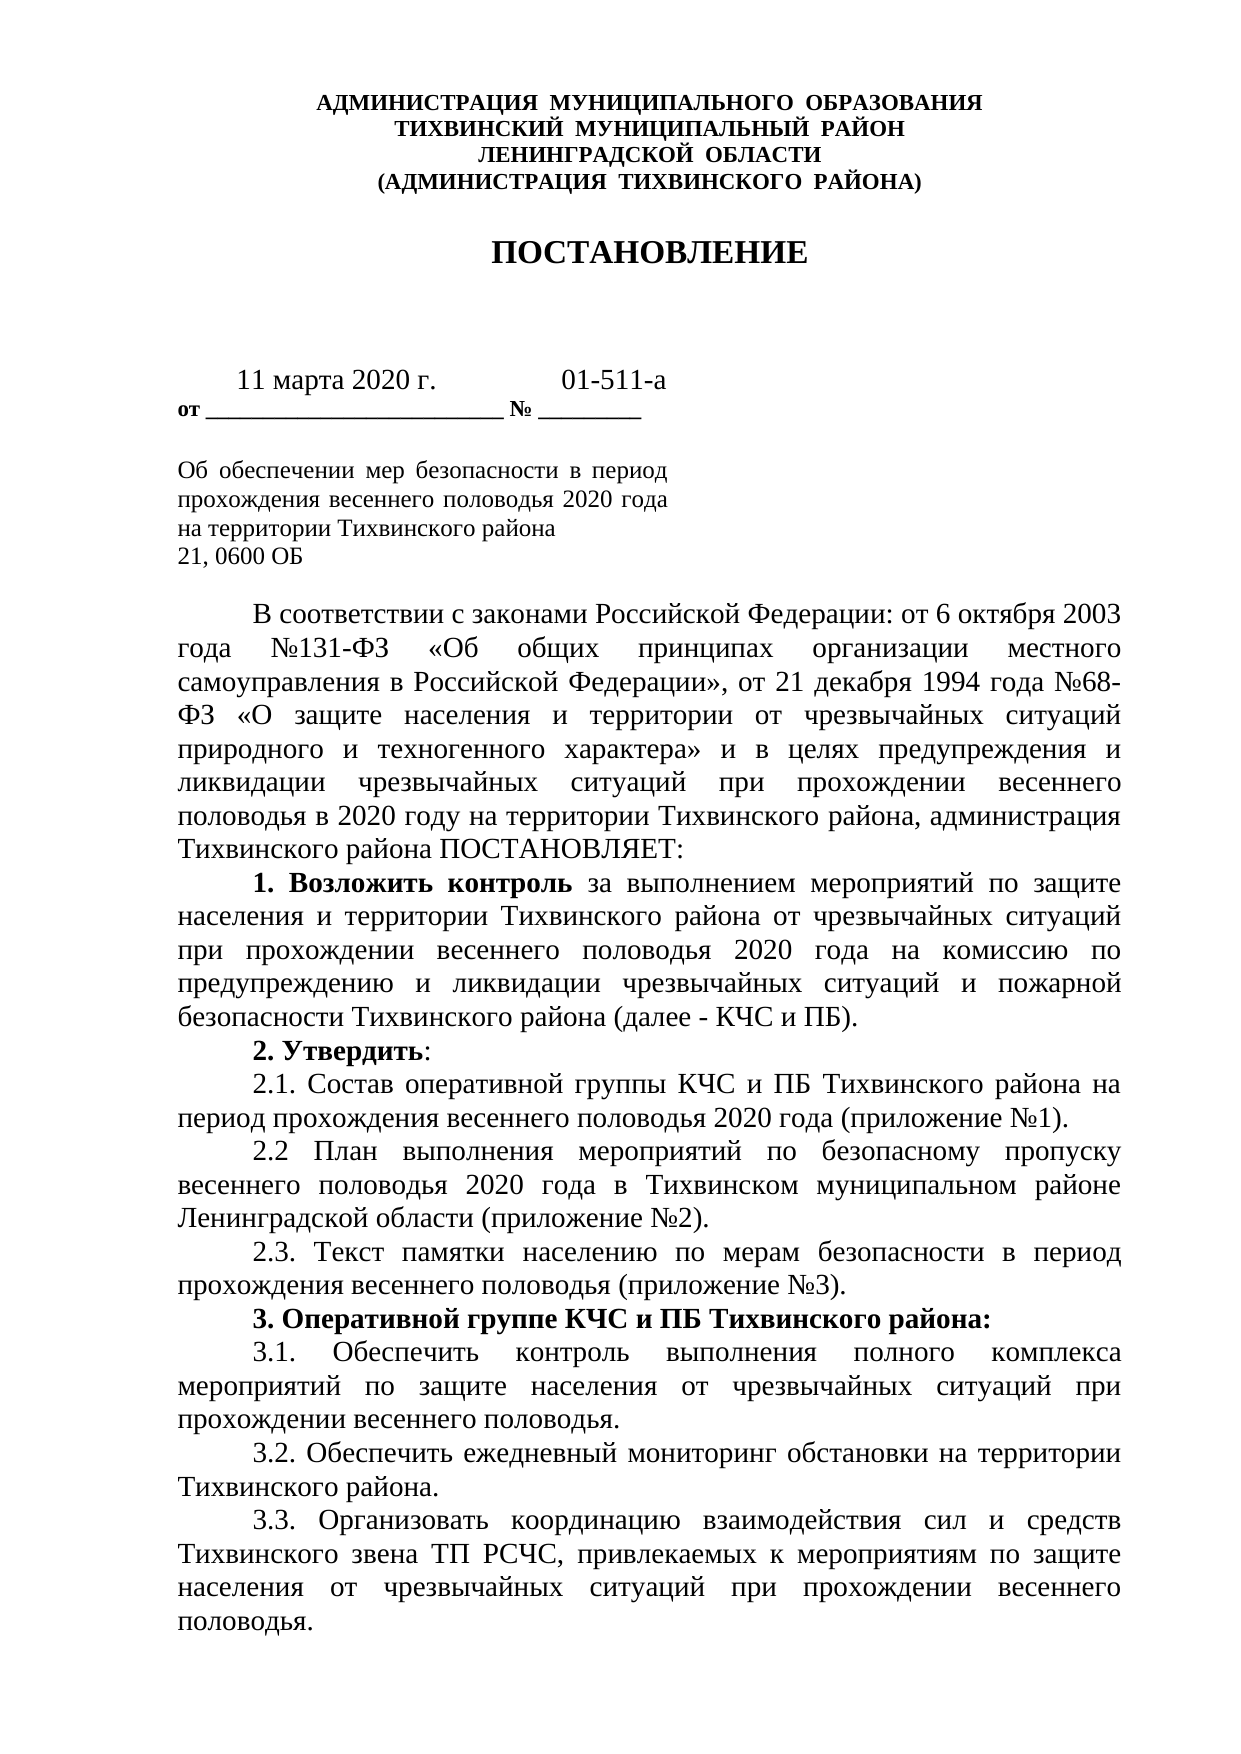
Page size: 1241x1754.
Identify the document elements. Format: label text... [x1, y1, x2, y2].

table_header Об обеспечении мер безопасности в период прохождения весеннего половодья 2020 года на территории Тихвинского района [166, 455, 679, 541]
text ПОСТАНОВЛЕНИЕ [177, 232, 1122, 271]
text В соответствии с законами Российской Федерации: от 6 октября 2003 года №131-ФЗ «Об общих принципах организации местного самоуправления в Российской Федерации», от 21 декабря 1994 года №68-ФЗ «О защите населения и территории от чрезвычайных ситуаций природного и техногенного характера» и в целях предупреждения и ликвидации чрезвычайных ситуаций при прохождении весеннего половодья в 2020 году на территории Тихвинского района, администрация Тихвинского района ПОСТАНОВЛЯЕТ: [177, 597, 1122, 865]
text (АДМИНИСТРАЦИЯ ТИХВИНСКОГО РАЙОНА) [177, 168, 1122, 194]
text 3.1. Обеспечить контроль выполнения полного комплекса мероприятий по защите населения от чрезвычайных ситуаций при прохождении весеннего половодья. [177, 1334, 1122, 1435]
text 2. Утвердить: [177, 1033, 1122, 1066]
table_cell 21, 0600 ОБ [166, 541, 679, 570]
text 3. Оперативной группе КЧС и ПБ Тихвинского района: [177, 1301, 1122, 1334]
text 11 марта 2020 г. 01-511-а [177, 362, 1122, 395]
text ТИХВИНСКИЙ МУНИЦИПАЛЬНЫЙ РАЙОН [177, 115, 1122, 141]
text 3.2. Обеспечить ежедневный мониторинг обстановки на территории Тихвинского района. [177, 1435, 1122, 1502]
text 1. Возложить контроль за выполнением мероприятий по защите населения и территории Тихвинского района от чрезвычайных ситуаций при прохождении весеннего половодья 2020 года на комиссию по предупреждению и ликвидации чрезвычайных ситуаций и пожарной безопасности Тихвинского района (далее - КЧС и ПБ). [177, 865, 1122, 1033]
subtitle АДМИНИСТРАЦИЯ МУНИЦИПАЛЬНОГО ОБРАЗОВАНИЯ [177, 89, 1122, 115]
text 2.1. Состав оперативной группы КЧС и ПБ Тихвинского района на период прохождения весеннего половодья 2020 года (приложение №1). [177, 1066, 1122, 1133]
text от __________________________ № _________ [177, 395, 1122, 422]
text 2.2 План выполнения мероприятий по безопасному пропуску весеннего половодья 2020 года в Тихвинском муниципальном районе Ленинградской области (приложение №2). [177, 1133, 1122, 1234]
text ЛЕНИНГРАДСКОЙ ОБЛАСТИ [177, 141, 1122, 168]
text 2.3. Текст памятки населению по мерам безопасности в период прохождения весеннего половодья (приложение №3). [177, 1234, 1122, 1301]
text 3.3. Организовать координацию взаимодействия сил и средств Тихвинского звена ТП РСЧС, привлекаемых к мероприятиям по защите населения от чрезвычайных ситуаций при прохождении весеннего половодья. [177, 1502, 1122, 1636]
